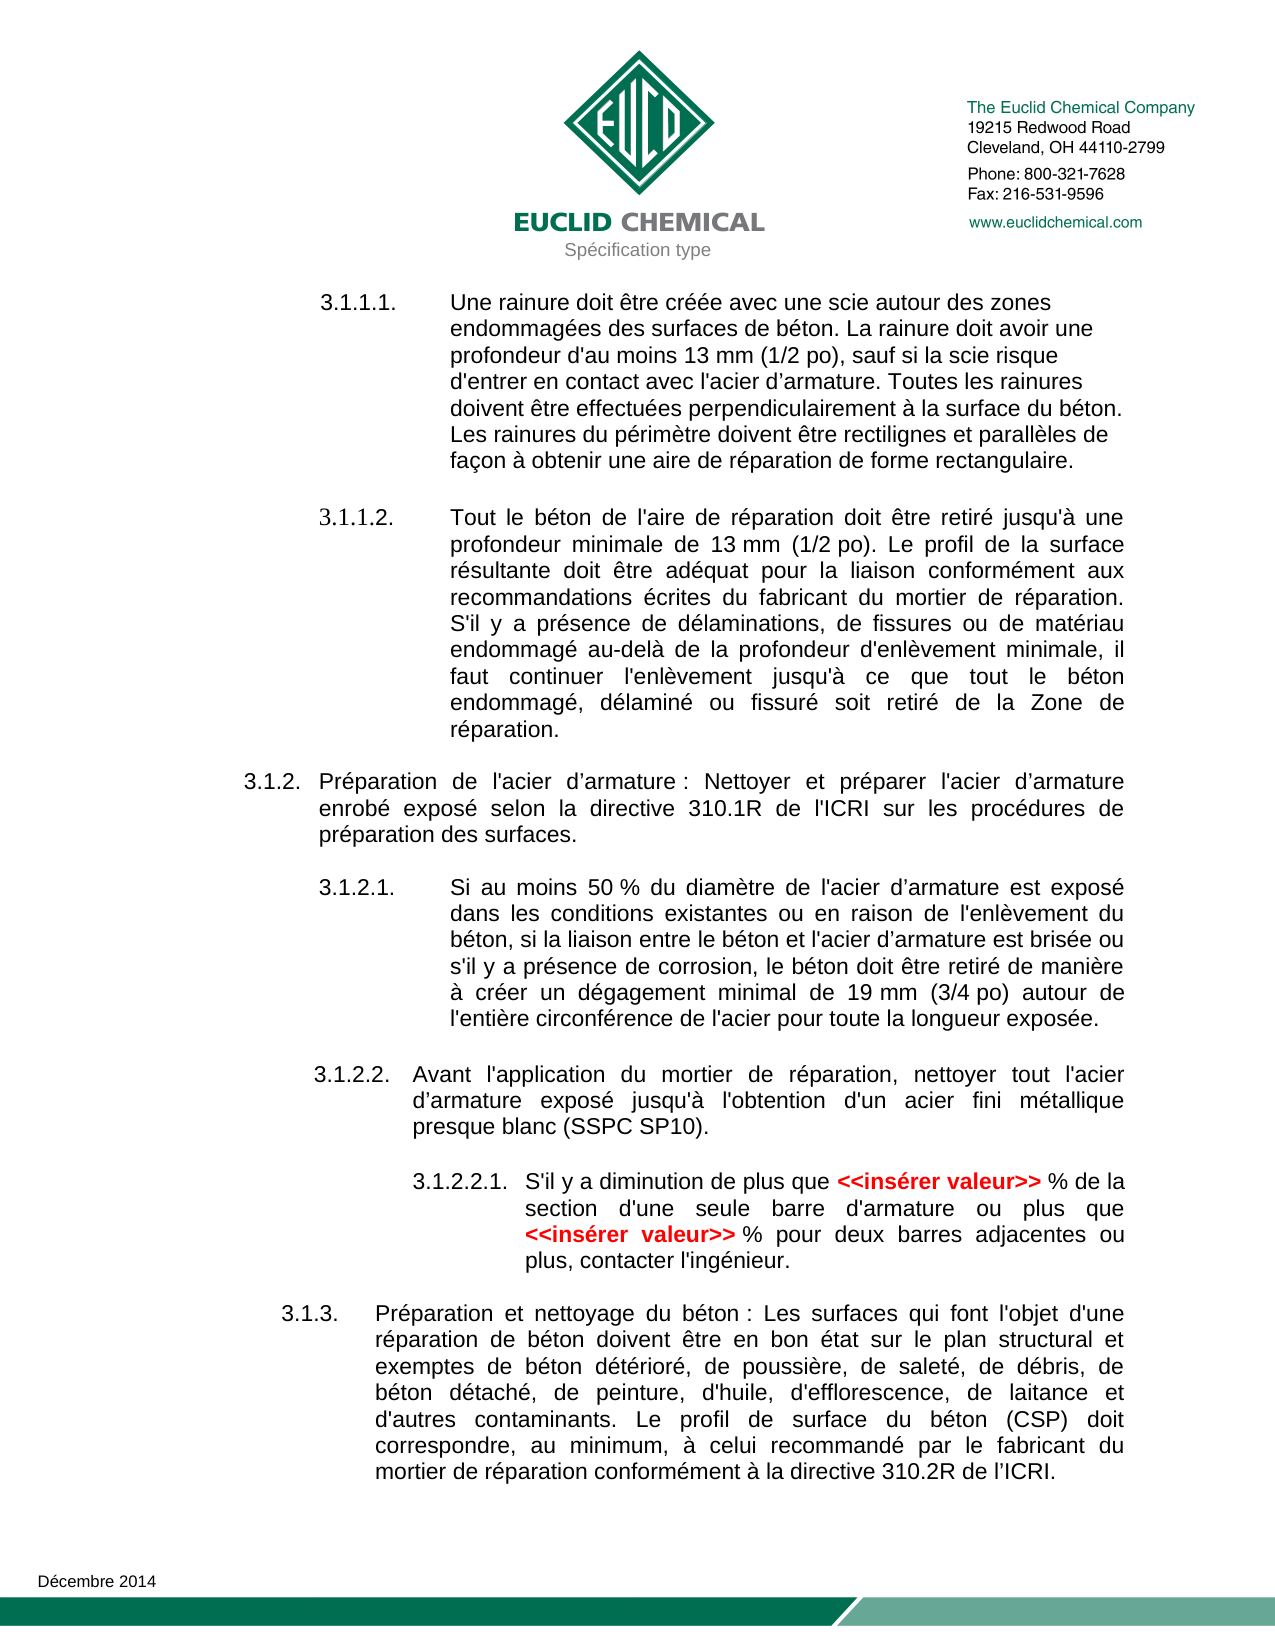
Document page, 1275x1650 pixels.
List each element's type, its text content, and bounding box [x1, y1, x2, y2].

list Préparation et nettoyage du béton : Les surfaces qui font l'objet d'une réparation de béton doivent être en bon état sur le plan structural et exemptes de béton détérioré, de poussière, de saleté, de débris, de béton détaché, de peinture, d'huile, d'efflorescence, de laitance et d'autres contaminants. Le profil de surface du béton (CSP) doit correspondre, au minimum, à celui recommandé par le fabricant du mortier de réparation conformément à la directive 310.2R de l’ICRI. [281, 1300, 1125, 1484]
list S'il y a diminution de plus que <<insérer valeur>> % de la section d'une seule barre d'armature ou plus que <<insérer valeur>> % pour deux barres adjacentes ou plus, contacter l'ingénieur. [412, 1168, 1125, 1274]
text 3.1.1.1. Une rainure doit être créée avec une scie autour des zones endommagées des surfaces de béton. La rainure doit avoir une profondeur d'au moins 13 mm (1/2 po), sauf si la scie risque d'entrer en contact avec l'acier d’armature. Toutes les rainures doivent être effectuées perpendiculairement à la surface du béton. Les rainures du périmètre doivent être rectilignes et parallèles de façon à obtenir une aire de réparation de forme rectangulaire. [206, 289, 1125, 473]
text 3.1.2. Préparation de l'acier d’armature : Nettoyer et préparer l'acier d’armature enrobé exposé selon la directive 310.1R de l'ICRI sur les procédures de préparation des surfaces. [150, 768, 1125, 847]
text 3.1.2.1. Si au moins 50 % du diamètre de l'acier d’armature est exposé dans les conditions existantes ou en raison de l'enlèvement du béton, si la liaison entre le béton et l'acier d’armature est brisée ou s'il y a présence de corrosion, le béton doit être retiré de manière à créer un dégagement minimal de 19 mm (3/4 po) autour de l'entière circonférence de l'acier pour toute la longueur exposée. [206, 874, 1125, 1032]
text 3.1.2.2. Avant l'application du mortier de réparation, nettoyer tout l'acier d’armature exposé jusqu'à l'obtention d'un acier fini métallique presque blanc (SSPC SP10). [150, 1061, 1125, 1139]
text 3.1.1.2. Tout le béton de l'aire de réparation doit être retiré jusqu'à une profondeur minimale de 13 mm (1/2 po). Le profil de la surface résultante doit être adéquat pour la liaison conformément aux recommandations écrites du fabricant du mortier de réparation. S'il y a présence de délaminations, de fissures ou de matériau endommagé au-delà de la profondeur d'enlèvement minimale, il faut continuer l'enlèvement jusqu'à ce que tout le béton endommagé, délaminé ou fissuré soit retiré de la Zone de réparation. [150, 502, 1125, 742]
picture [0, 7, 1275, 1650]
